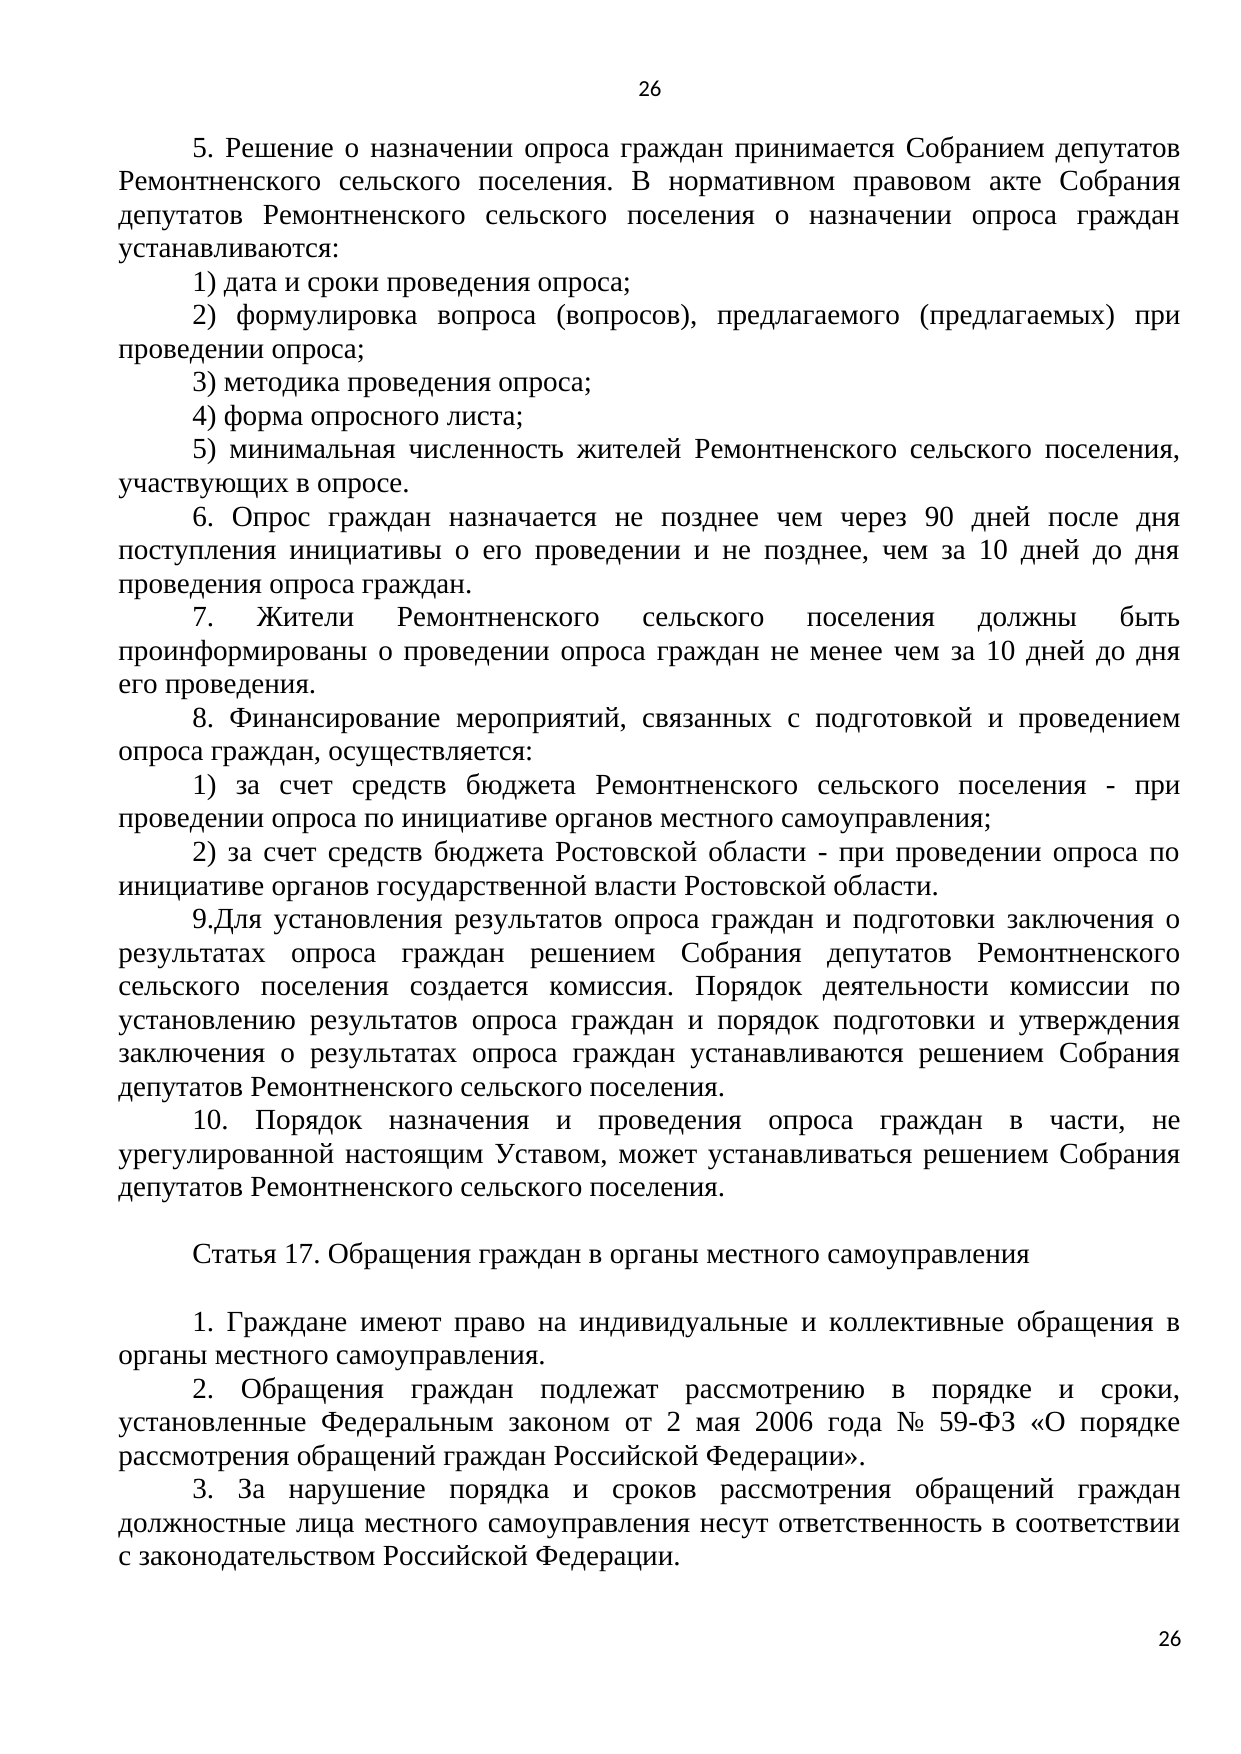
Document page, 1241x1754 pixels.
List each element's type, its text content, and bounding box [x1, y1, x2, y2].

text 1) за счет средств бюджета Ремонтненского сельского поселения - при проведении опроса по инициативе органов местного самоуправления; [118, 767, 1181, 834]
text 3. За нарушение порядка и сроков рассмотрения обращений граждан должностные лица местного самоуправления несут ответственность в соответствии с законодательством Российской Федерации. [118, 1471, 1181, 1572]
text 8. Финансирование мероприятий, связанных с подготовкой и проведением опроса граждан, осуществляется: [118, 700, 1181, 767]
text 10. Порядок назначения и проведения опроса граждан в части, не урегулированной настоящим Уставом, может устанавливаться решением Собрания депутатов Ремонтненского сельского поселения. [118, 1102, 1181, 1203]
text 7. Жители Ремонтненского сельского поселения должны быть проинформированы о проведении опроса граждан не менее чем за 10 дней до дня его проведения. [118, 599, 1181, 700]
text 1) дата и сроки проведения опроса; [118, 264, 1181, 297]
text 9.Для установления результатов опроса граждан и подготовки заключения о результатах опроса граждан решением Собрания депутатов Ремонтненского сельского поселения создается комиссия. Порядок деятельности комиссии по установлению результатов опроса граждан и порядок подготовки и утверждения заключения о результатах опроса граждан устанавливаются решением Собрания депутатов Ремонтненского сельского поселения. [118, 901, 1181, 1102]
text 2. Обращения граждан подлежат рассмотрению в порядке и сроки, установленные Федеральным законом от 2 мая 2006 года № 59-ФЗ «О порядке рассмотрения обращений граждан Российской Федерации». [118, 1371, 1181, 1471]
text 2) формулировка вопроса (вопросов), предлагаемого (предлагаемых) при проведении опроса; [118, 297, 1181, 364]
text 5) минимальная численность жителей Ремонтненского сельского поселения, участвующих в опросе. [118, 432, 1181, 499]
text 4) форма опросного листа; [118, 398, 1181, 432]
text 1. Граждане имеют право на индивидуальные и коллективные обращения в органы местного самоуправления. [118, 1304, 1181, 1371]
text 3) методика проведения опроса; [118, 364, 1181, 398]
text 6. Опрос граждан назначается не позднее чем через 90 дней после дня поступления инициативы о его проведении и не позднее, чем за 10 дней до дня проведения опроса граждан. [118, 499, 1181, 599]
text 5. Решение о назначении опроса граждан принимается Собранием депутатов Ремонтненского сельского поселения. В нормативном правовом акте Собрания депутатов Ремонтненского сельского поселения о назначении опроса граждан устанавливаются: [118, 130, 1181, 264]
text Статья 17. Обращения граждан в органы местного самоуправления [118, 1237, 1181, 1270]
text 2) за счет средств бюджета Ростовской области - при проведении опроса по инициативе органов государственной власти Ростовской области. [118, 834, 1181, 901]
